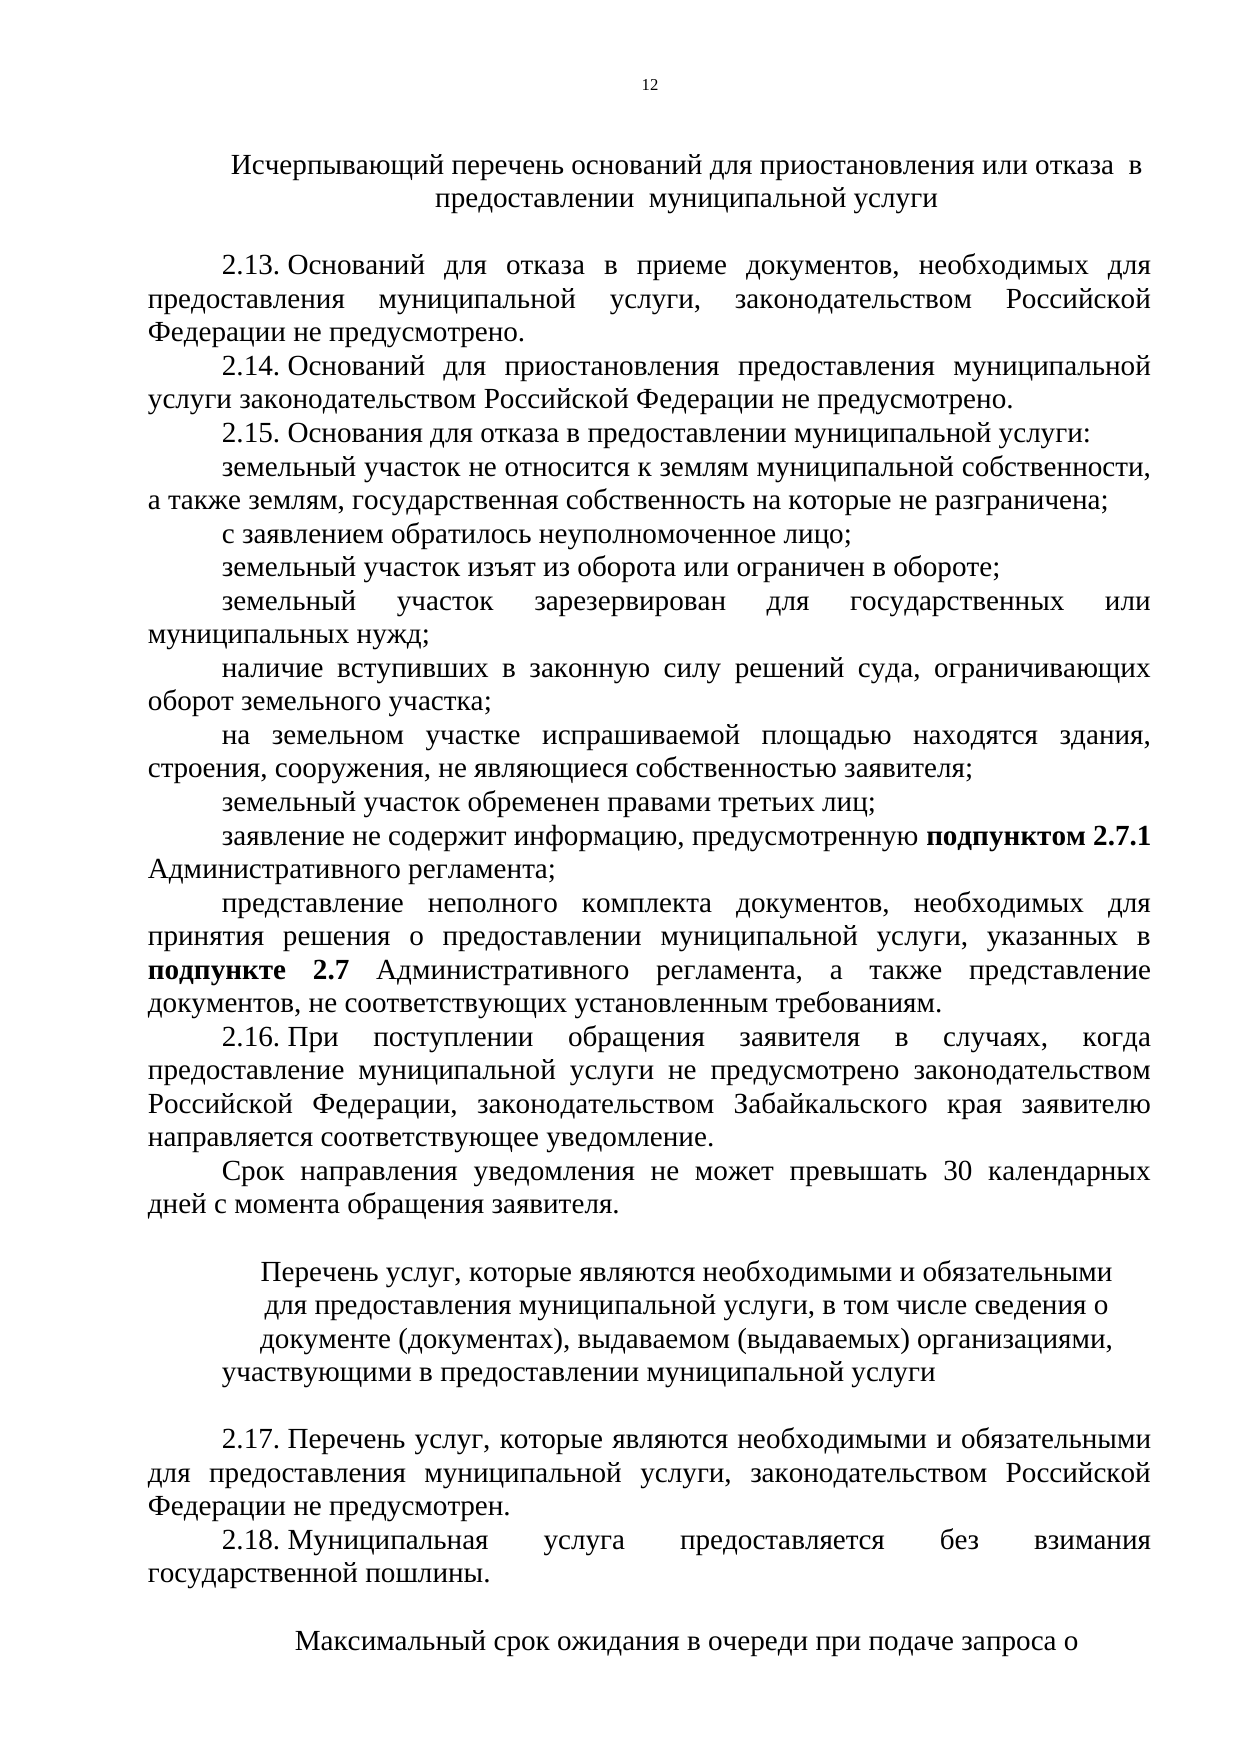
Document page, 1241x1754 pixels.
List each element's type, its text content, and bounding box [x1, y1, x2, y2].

text документе (документах), выдаваемом (выдаваемых) организациями, [148, 1321, 1152, 1354]
text на земельном участке испрашиваемой площадью находятся здания, строения, сооружения, не являющиеся собственностью заявителя; [148, 717, 1152, 784]
text 2.17. Перечень услуг, которые являются необходимыми и обязательными для предоставления муниципальной услуги, законодательством Российской Федерации не предусмотрен. [148, 1421, 1152, 1522]
text земельный участок зарезервирован для государственных или муниципальных нужд; [148, 583, 1152, 650]
text с заявлением обратилось неуполномоченное лицо; [148, 516, 1152, 549]
text Максимальный срок ожидания в очереди при подаче запроса о [148, 1623, 1152, 1656]
text 2.15. Основания для отказа в предоставлении муниципальной услуги: [148, 415, 1152, 449]
text участвующими в предоставлении муниципальной услуги [148, 1354, 1152, 1388]
text 2.14. Оснований для приостановления предоставления муниципальной услуги законодательством Российской Федерации не предусмотрено. [148, 348, 1152, 415]
text земельный участок не относится к землям муниципальной собственности, а также землям, государственная собственность на которые не разграничена; [148, 449, 1152, 516]
text для предоставления муниципальной услуги, в том числе сведения о [148, 1287, 1152, 1321]
text наличие вступивших в законную силу решений суда, ограничивающих оборот земельного участка; [148, 650, 1152, 717]
text Срок направления уведомления не может превышать 30 календарных дней с момента обращения заявителя. [148, 1153, 1152, 1220]
text Перечень услуг, которые являются необходимыми и обязательными [148, 1254, 1152, 1287]
text земельный участок обременен правами третьих лиц; [148, 784, 1152, 818]
text Исчерпывающий перечень оснований для приостановления или отказа в [148, 147, 1152, 180]
text 2.16. При поступлении обращения заявителя в случаях, когда предоставление муниципальной услуги не предусмотрено законодательством Российской Федерации, законодательством Забайкальского края заявителю направляется соответствующее уведомление. [148, 1019, 1152, 1153]
text заявление не содержит информацию, предусмотренную подпунктом 2.7.1 Административного регламента; [148, 818, 1152, 885]
text 2.13. Оснований для отказа в приеме документов, необходимых для предоставления муниципальной услуги, законодательством Российской Федерации не предусмотрено. [148, 247, 1152, 348]
text представление неполного комплекта документов, необходимых для принятия решения о предоставлении муниципальной услуги, указанных в подпункте 2.7 Административного регламента, а также представление документов, не соответствующих установленным требованиям. [148, 885, 1152, 1019]
text 2.18. Муниципальная услуга предоставляется без взимания государственной пошлины. [148, 1522, 1152, 1589]
text земельный участок изъят из оборота или ограничен в обороте; [148, 549, 1152, 583]
text предоставлении муниципальной услуги [148, 180, 1152, 214]
